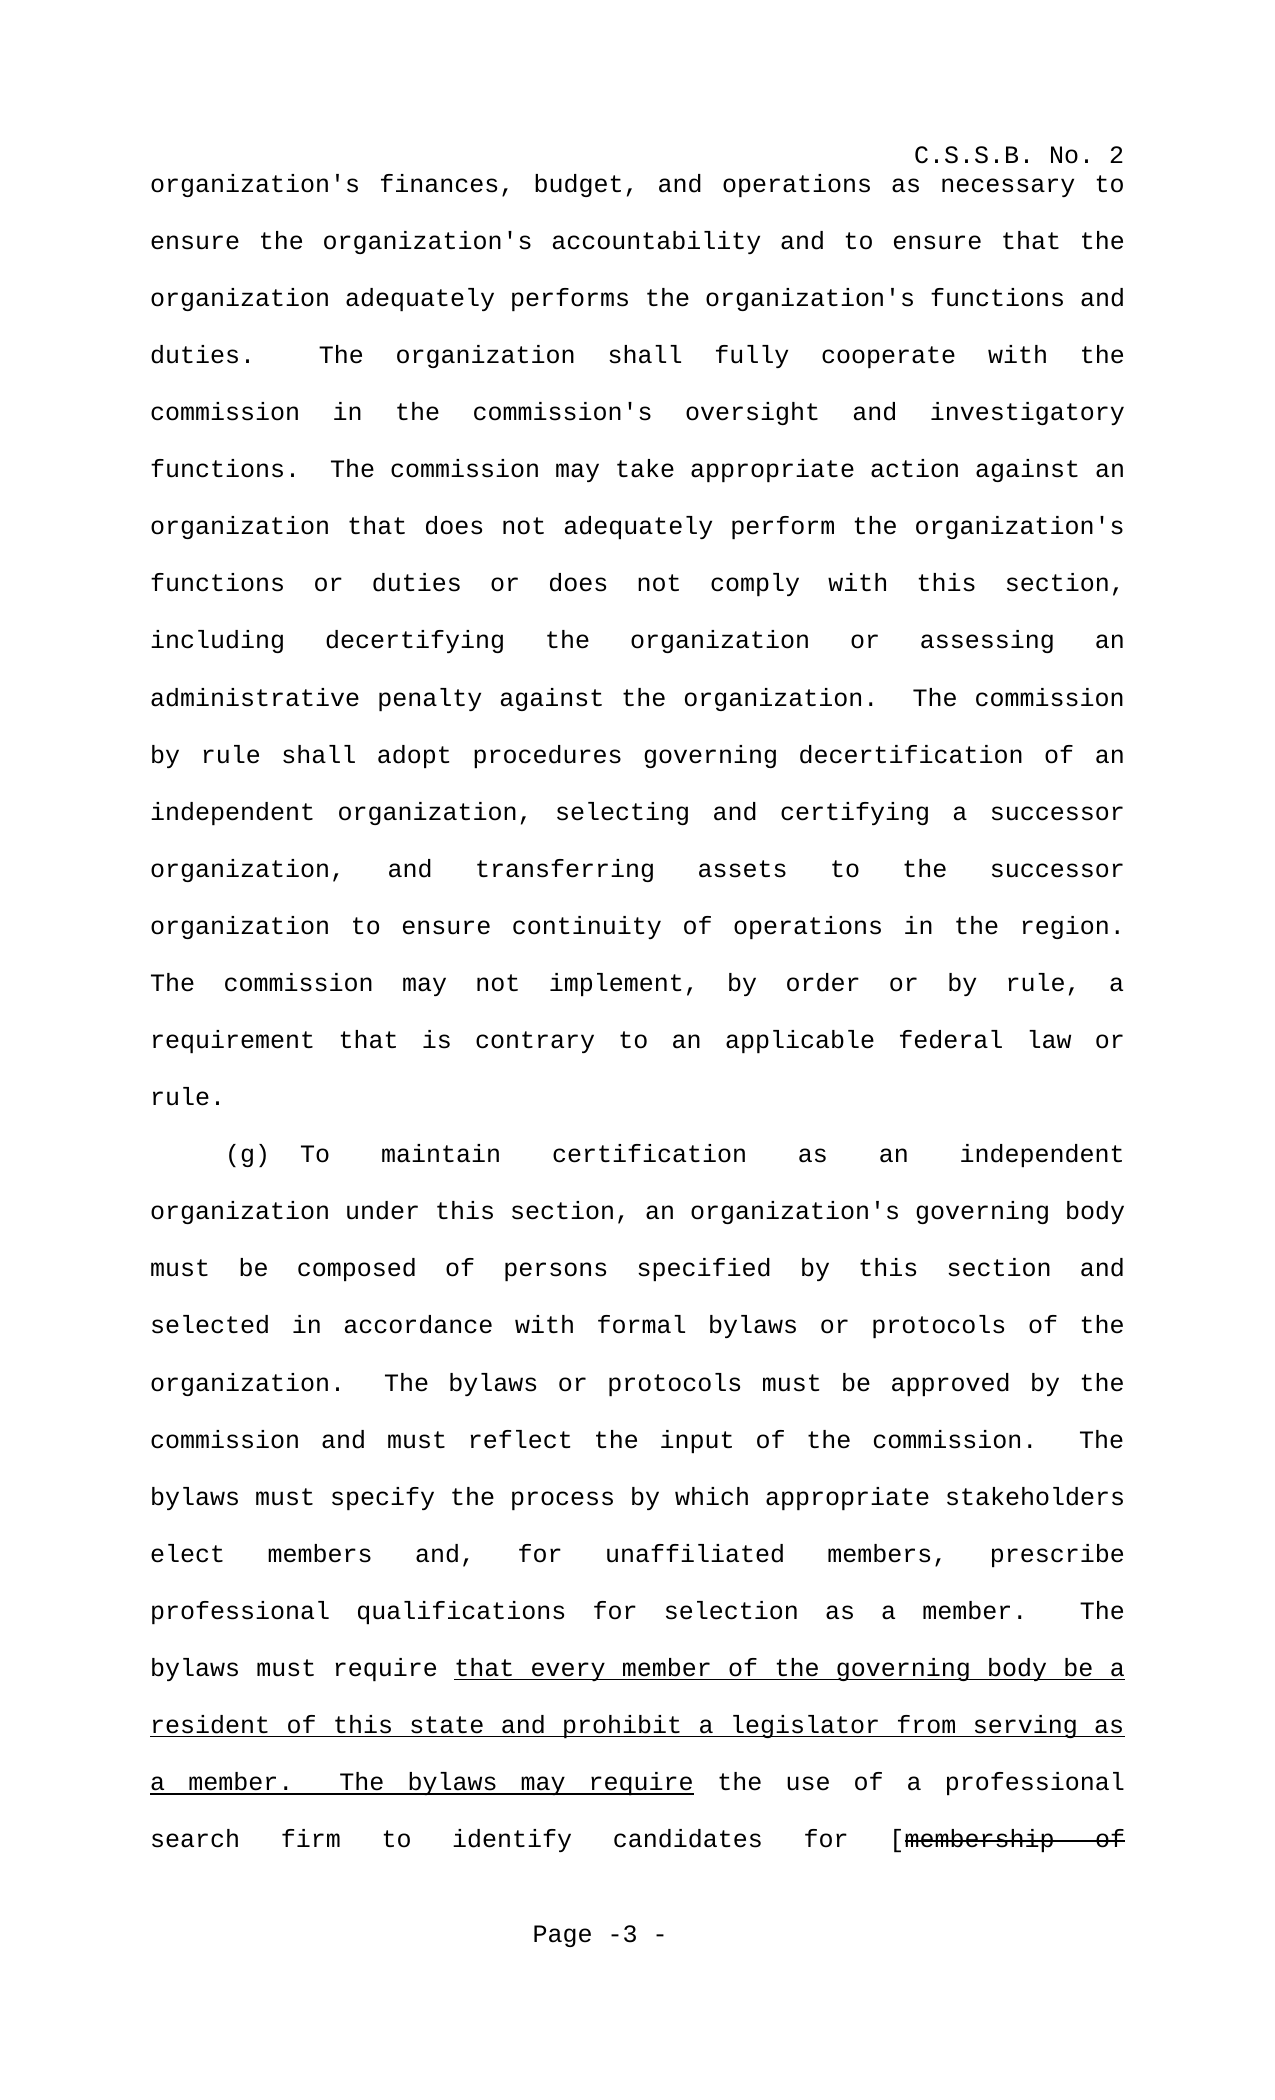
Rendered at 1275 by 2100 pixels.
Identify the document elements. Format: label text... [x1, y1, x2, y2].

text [150, 171, 1125, 1113]
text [150, 1737, 1125, 1855]
